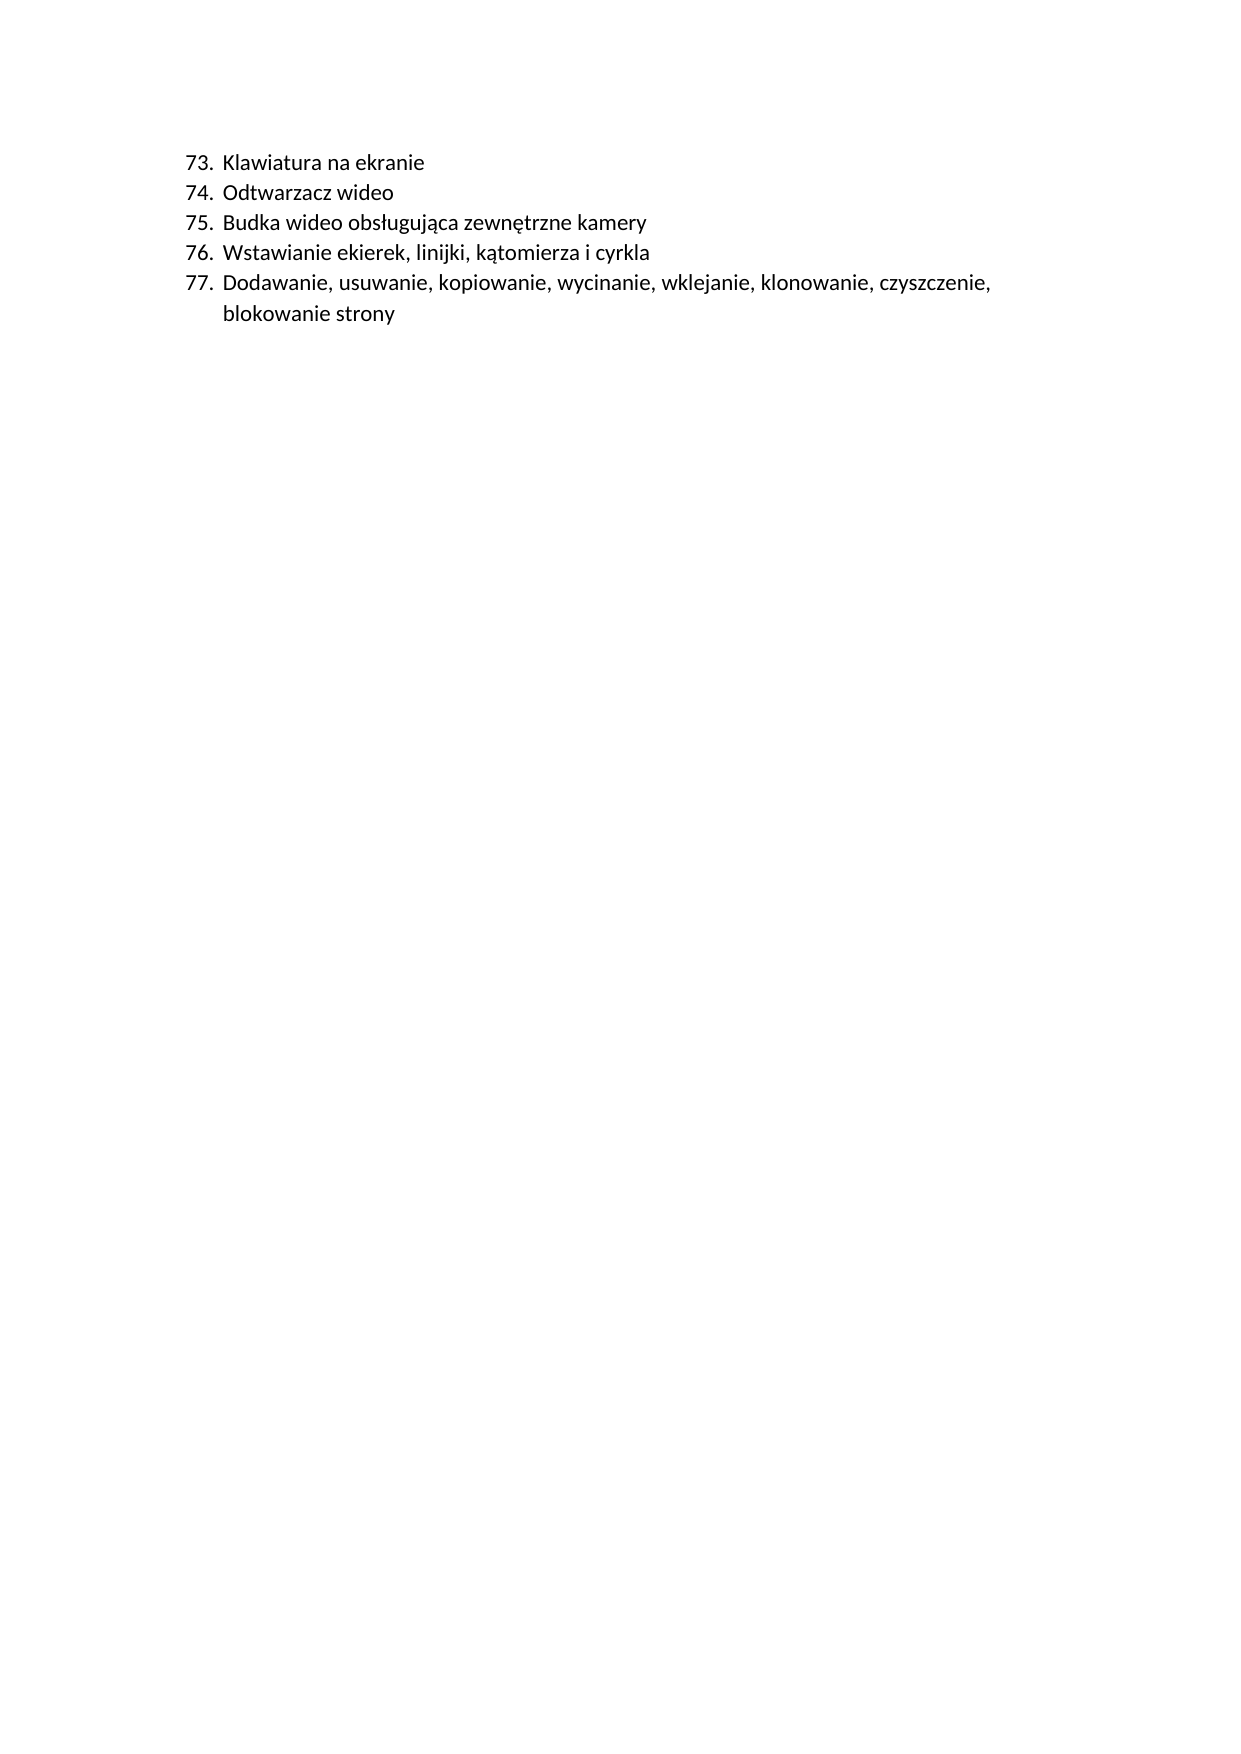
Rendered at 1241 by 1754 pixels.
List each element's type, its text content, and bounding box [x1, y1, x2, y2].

list Wstawianie ekierek, linijki, kątomierza i cyrkla [185, 238, 1093, 266]
list Budka wideo obsługująca zewnętrzne kamery [185, 208, 1093, 236]
list Dodawanie, usuwanie, kopiowanie, wycinanie, wklejanie, klonowanie, czyszczenie, blokowanie strony [185, 268, 1093, 327]
list Odtwarzacz wideo [185, 178, 1093, 206]
list Klawiatura na ekranie [185, 148, 1093, 176]
